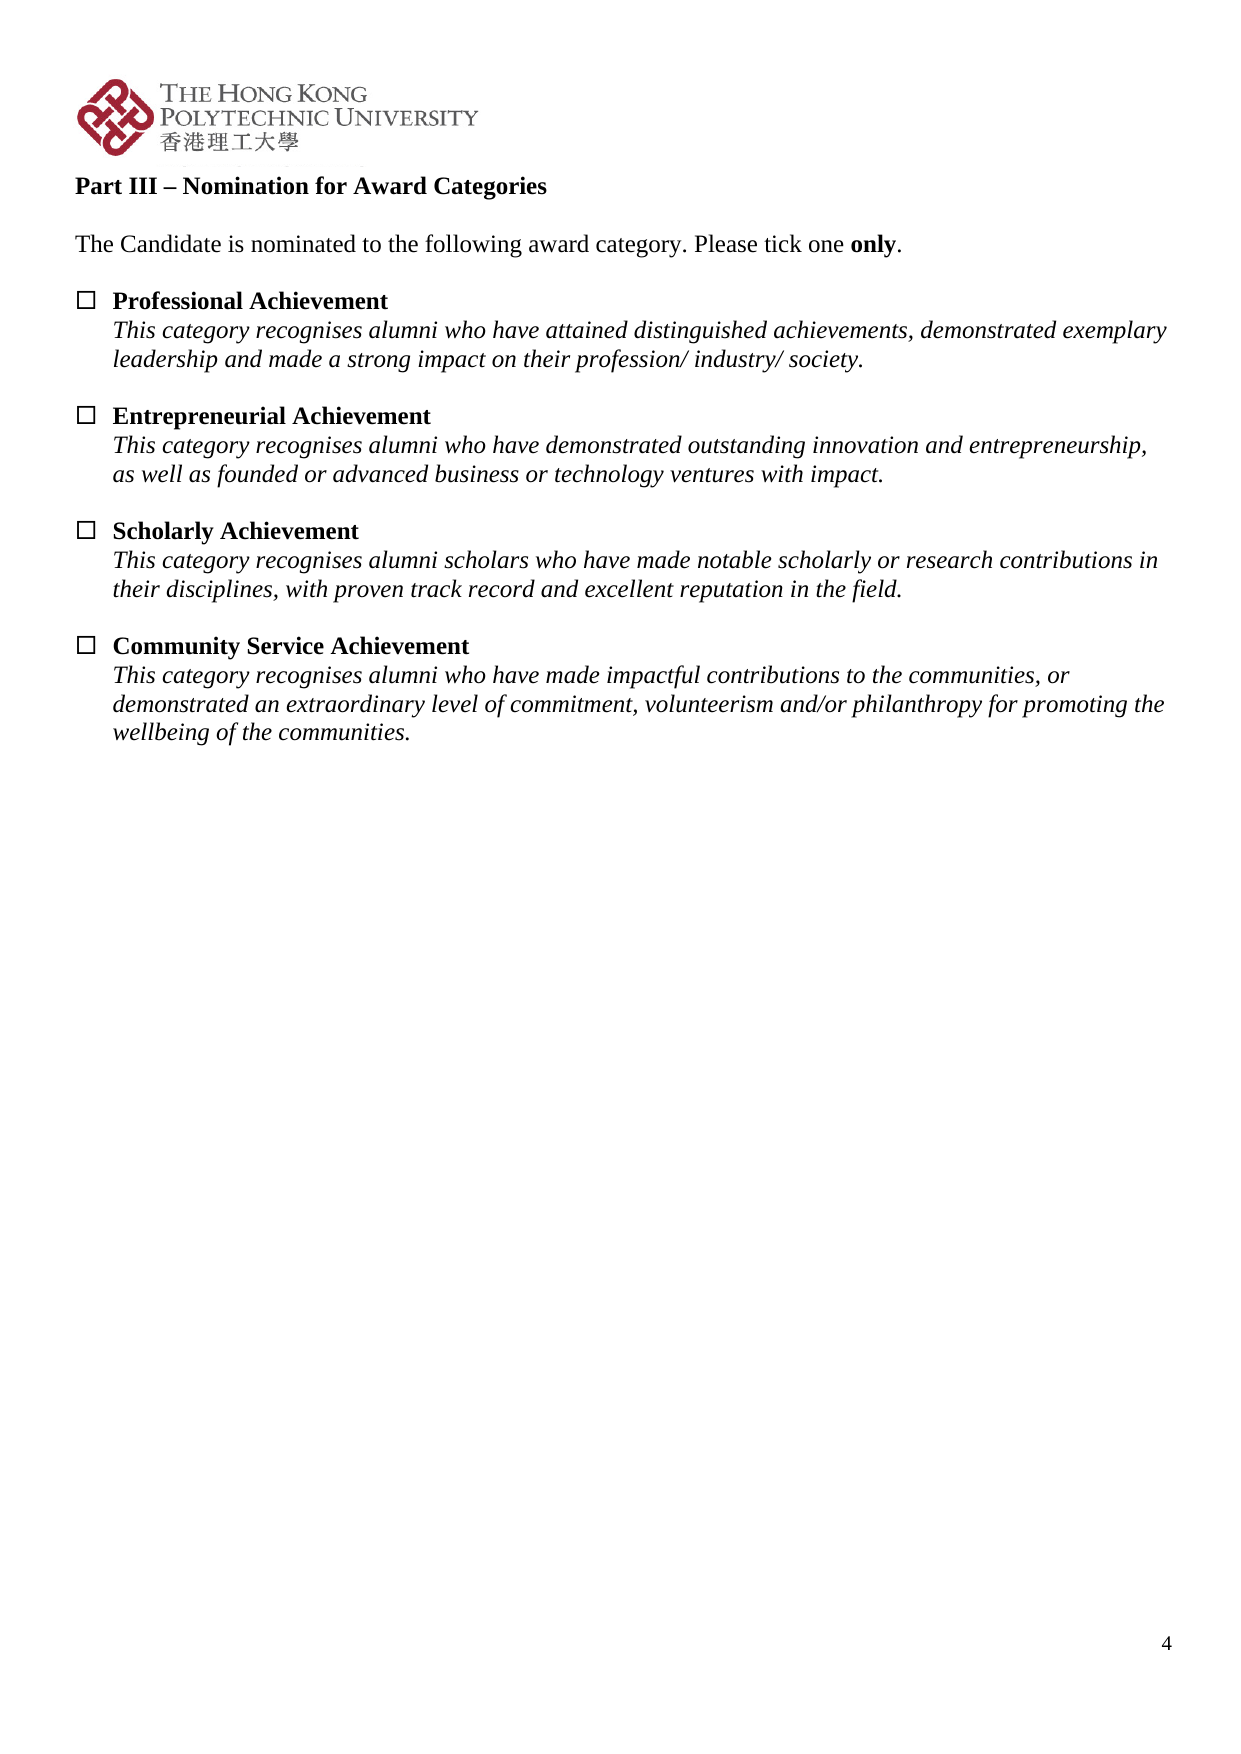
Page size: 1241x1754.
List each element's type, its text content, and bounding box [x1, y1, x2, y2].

picture [0, 2, 524, 167]
list Community Service Achievement This category recognises alumni who have made impactful contributions to the communities, or demonstrated an extraordinary level of commitment, volunteerism and/or philanthropy for promoting the wellbeing of the communities. [75, 631, 1172, 746]
list Scholarly Achievement This category recognises alumni scholars who have made notable scholarly or research contributions in their disciplines, with proven track record and excellent reputation in the field. [75, 516, 1172, 602]
list Entrepreneurial Achievement This category recognises alumni who have demonstrated outstanding innovation and entrepreneurship, as well as founded or advanced business or technology ventures with impact. [75, 401, 1172, 487]
list Professional Achievement This category recognises alumni who have attained distinguished achievements, demonstrated exemplary leadership and made a strong impact on their profession/ industry/ society. [75, 286, 1172, 372]
text The Candidate is nominated to the following award category. Please tick one only. [75, 229, 1172, 257]
text Part III – Nomination for Award Categories [75, 171, 1172, 200]
